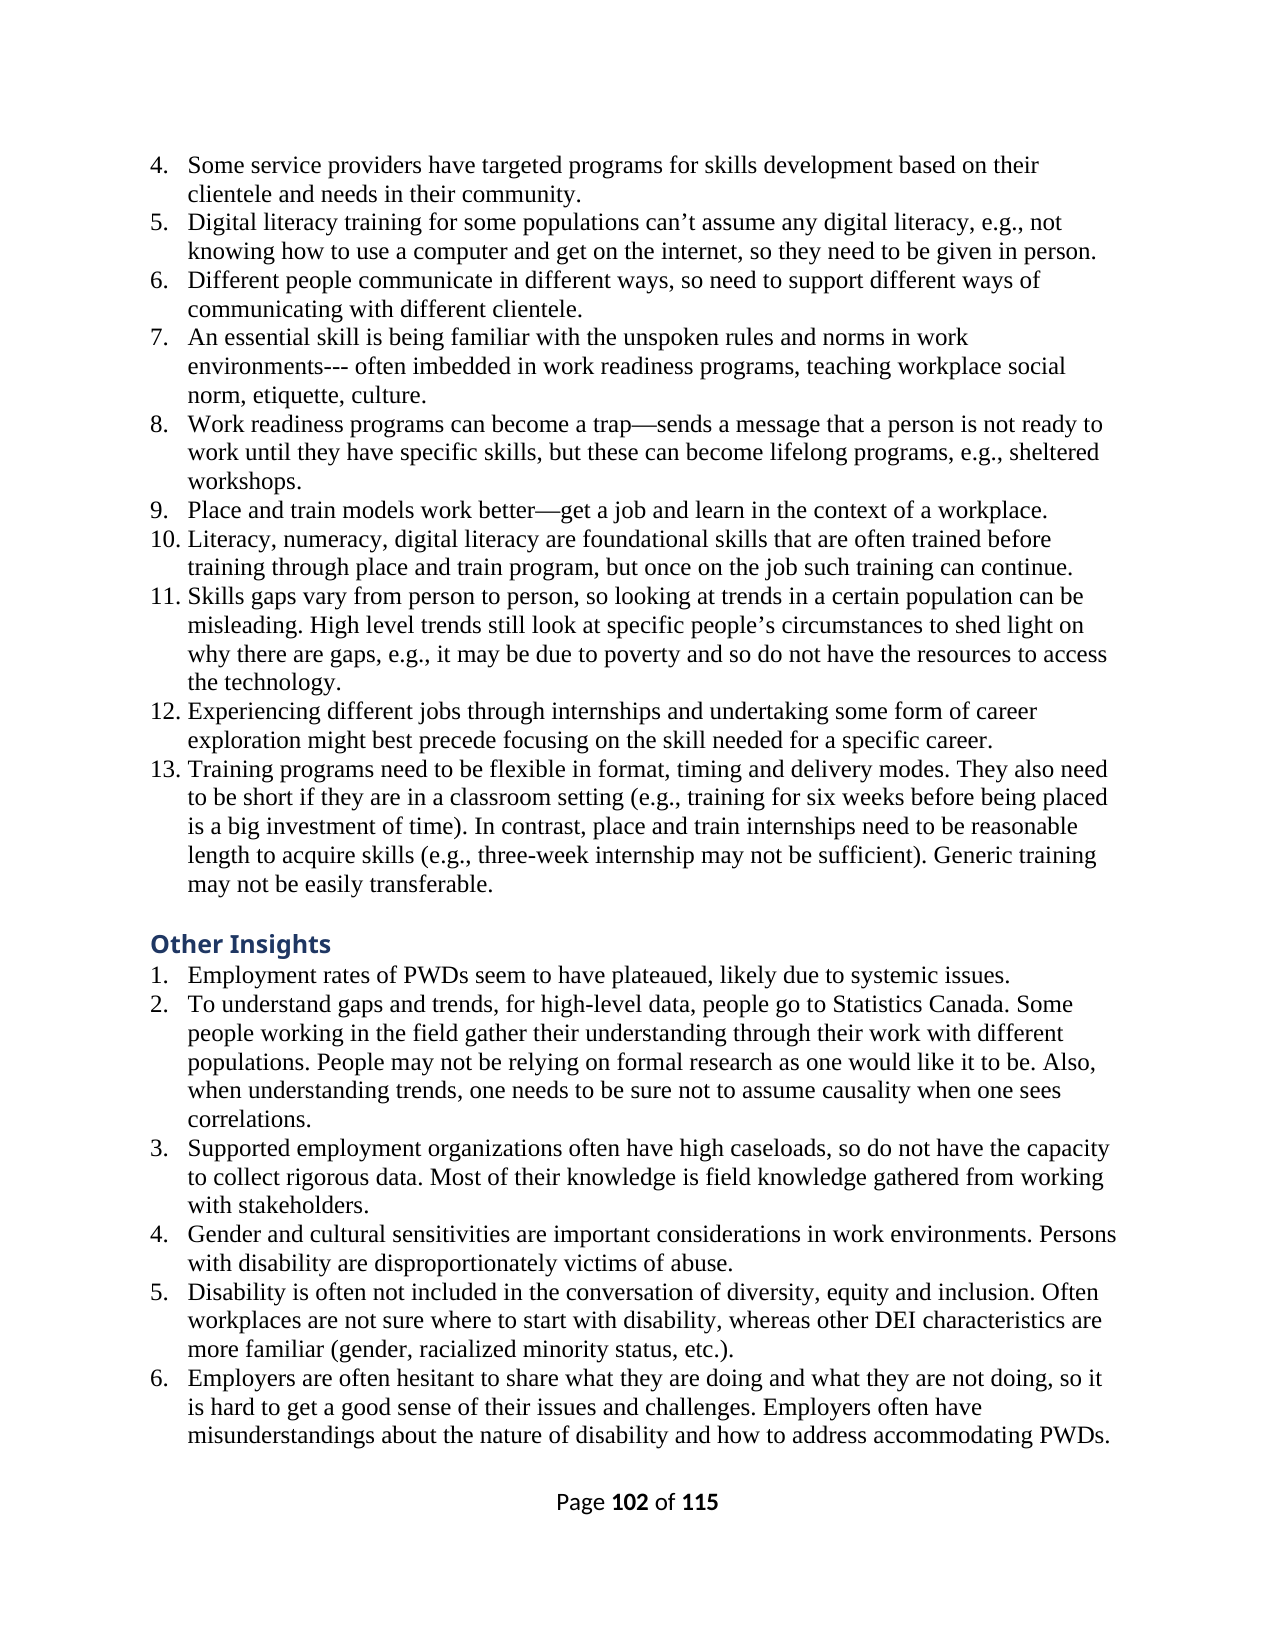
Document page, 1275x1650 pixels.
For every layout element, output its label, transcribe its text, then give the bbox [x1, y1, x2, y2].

list Literacy, numeracy, digital literacy are foundational skills that are often trained before training through place and train program, but once on the job such training can continue. [150, 524, 1125, 581]
list Experiencing different jobs through internships and undertaking some form of career exploration might best precede focusing on the skill needed for a specific career. [150, 696, 1125, 754]
list Supported employment organizations often have high caseloads, so do not have the capacity to collect rigorous data. Most of their knowledge is field knowledge gathered from working with stakeholders. [150, 1133, 1125, 1219]
list Training programs need to be flexible in format, timing and delivery modes. They also need to be short if they are in a classroom setting (e.g., training for six weeks before being placed is a big investment of time). In contrast, place and train internships need to be reasonable length to acquire skills (e.g., three-week internship may not be sufficient). Generic training may not be easily transferable. [150, 754, 1125, 897]
list Different people communicate in different ways, so need to support different ways of communicating with different clientele. [150, 265, 1125, 322]
list Disability is often not included in the conversation of diversity, equity and inclusion. Often workplaces are not sure where to start with disability, whereas other DEI characteristics are more familiar (gender, racialized minority status, etc.). [150, 1277, 1125, 1363]
list Skills gaps vary from person to person, so looking at trends in a certain population can be misleading. High level trends still look at specific people’s circumstances to shed light on why there are gaps, e.g., it may be due to poverty and so do not have the resources to access the technology. [150, 581, 1125, 696]
list Work readiness programs can become a trap—sends a message that a person is not ready to work until they have specific skills, but these can become lifelong programs, e.g., sheltered workshops. [150, 409, 1125, 495]
list To understand gaps and trends, for high-level data, people go to Statistics Canada. Some people working in the field gather their understanding through their work with different populations. People may not be relying on formal research as one would like it to be. Also, when understanding trends, one needs to be sure not to assume causality when one sees correlations. [150, 989, 1125, 1133]
list Employment rates of PWDs seem to have plateaued, likely due to systemic issues. [150, 960, 1125, 989]
list Gender and cultural sensitivities are important considerations in work environments. Persons with disability are disproportionately victims of abuse. [150, 1219, 1125, 1277]
list Employers are often hesitant to share what they are doing and what they are not doing, so it is hard to get a good sense of their issues and challenges. Employers often have misunderstandings about the nature of disability and how to address accommodating PWDs. [150, 1363, 1125, 1449]
list Place and train models work better—get a job and learn in the context of a workplace. [150, 495, 1125, 524]
text Other Insights [150, 926, 1125, 960]
list An essential skill is being familiar with the unspoken rules and norms in work environments--- often imbedded in work readiness programs, teaching workplace social norm, etiquette, culture. [150, 322, 1125, 409]
list Digital literacy training for some populations can’t assume any digital literacy, e.g., not knowing how to use a computer and get on the internet, so they need to be given in person. [150, 207, 1125, 265]
list Some service providers have targeted programs for skills development based on their clientele and needs in their community. [150, 150, 1125, 207]
